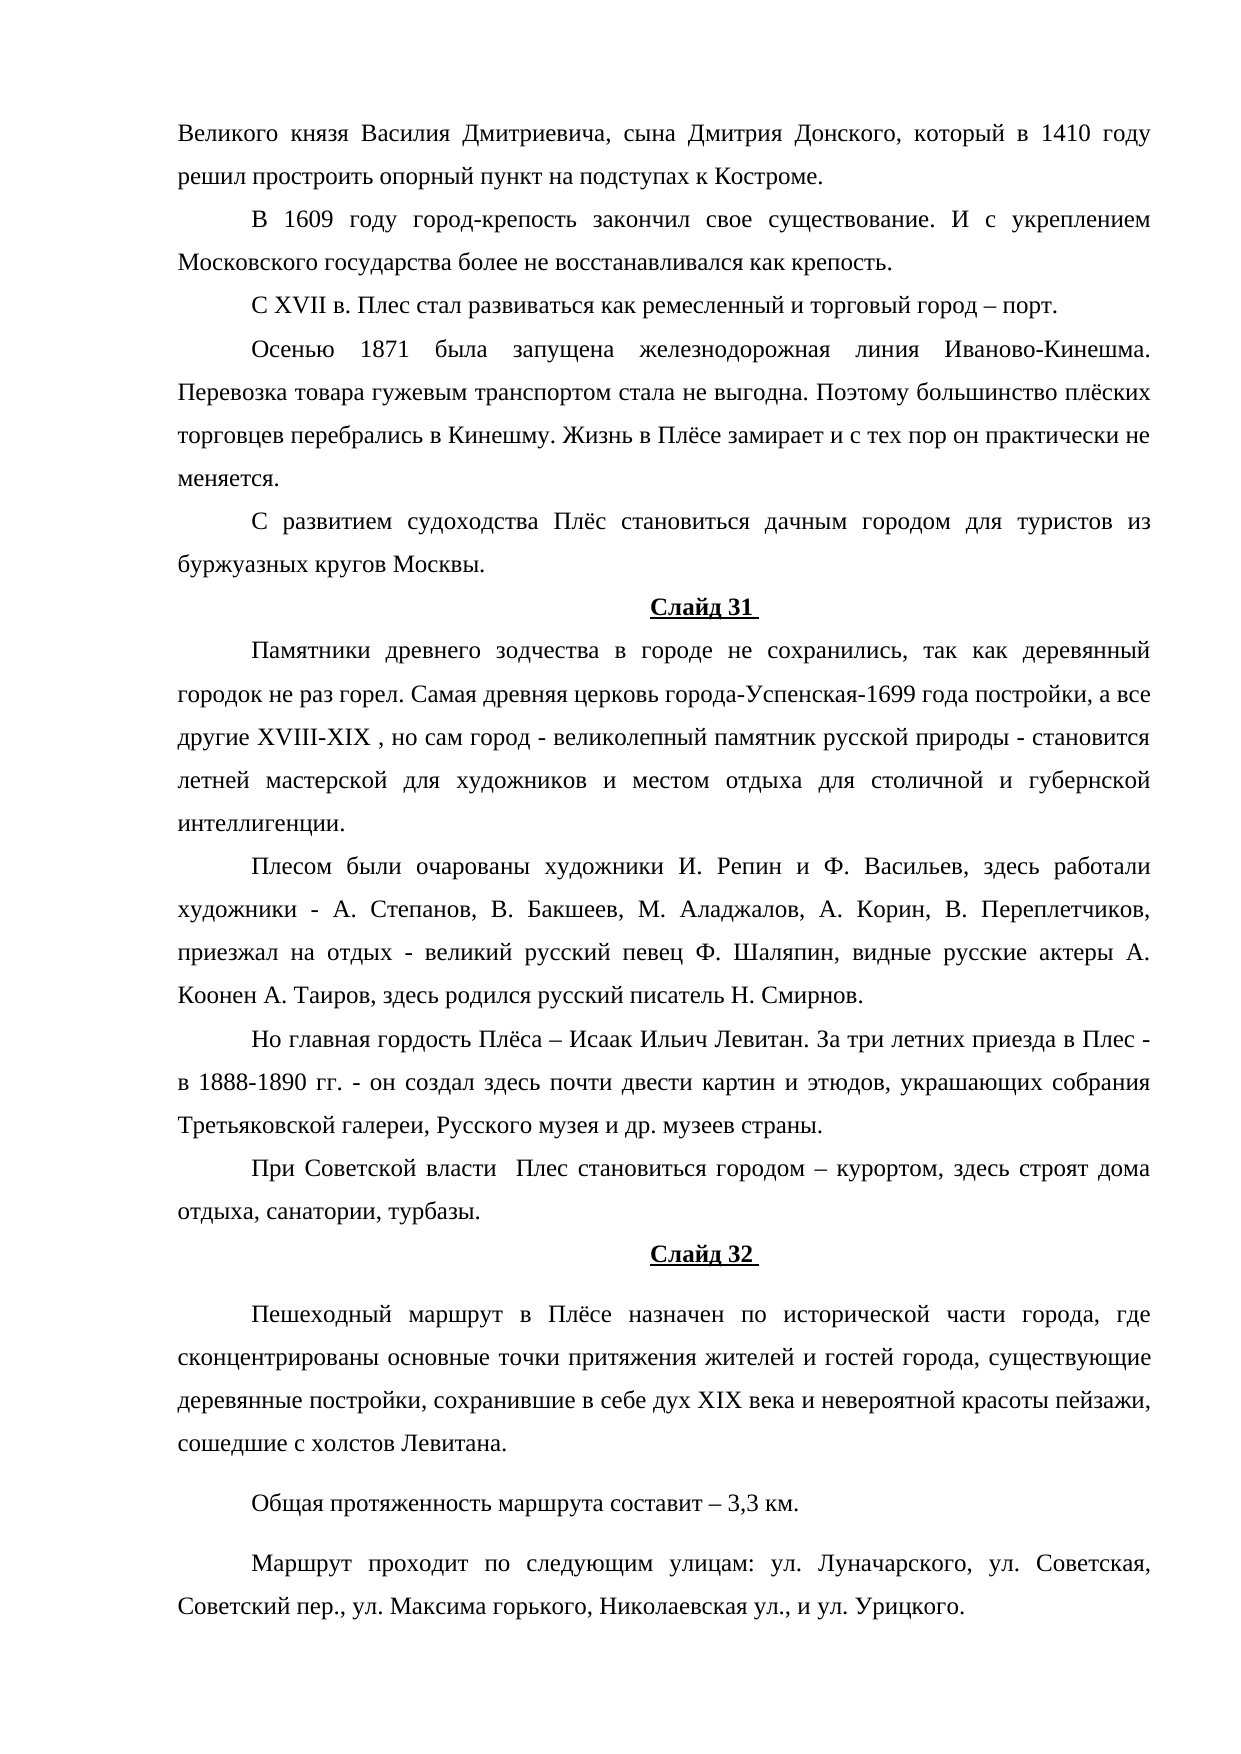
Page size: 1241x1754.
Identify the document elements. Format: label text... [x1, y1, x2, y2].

list В 1609 году город-крепость закончил свое существование. И с укреплением Московского государства более не восстанавливался как крепость. [177, 204, 1152, 276]
list С XVII в. Плес стал развиваться как ремесленный и торговый город – порт. [177, 291, 1152, 319]
text Пешеходный маршрут в Плёсе назначен по исторической части города, где сконцентрированы основные точки притяжения жителей и гостей города, существующие деревянные постройки, сохранившие в себе дух ХIХ века и невероятной красоты пейзажи, сошедшие с холстов Левитана. [177, 1299, 1152, 1457]
list С развитием судоходства Плёс становиться дачным городом для туристов из буржуазных кругов Москвы. [177, 506, 1152, 578]
list Осенью 1871 была запущена железнодорожная линия Иваново-Кинешма. Перевозка товара гужевым транспортом стала не выгодна. Поэтому большинство плёских торговцев перебрались в Кинешму. Жизнь в Плёсе замирает и с тех пор он практически не меняется. [177, 334, 1152, 492]
text Маршрут проходит по следующим улицам: ул. Луначарского, ул. Советская, Советский пер., ул. Максима горького, Николаевская ул., и ул. Урицкого. [177, 1548, 1152, 1620]
list Но главная гордость Плёса – Исаак Ильич Левитан. За три летних приезда в Плес - в 1888-1890 гг. - он создал здесь почти двести картин и этюдов, украшающих собрания Третьяковской галереи, Русского музея и др. музеев страны. [177, 1024, 1152, 1139]
list Памятники древнего зодчества в городе не сохранились, так как деревянный городок не раз горел. Самая древняя церковь города-Успенская-1699 года постройки, а все другие XVIII-XIX , но сам город - великолепный памятник русской природы - становится летней мастерской для художников и местом отдыха для столичной и губернской интеллигенции. [177, 636, 1152, 837]
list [177, 118, 1152, 190]
list При Советской власти Плес становиться городом – курортом, здесь строят дома отдыха, санатории, турбазы. [177, 1153, 1152, 1225]
list Слайд 31 [177, 592, 1152, 621]
list Слайд 32 [177, 1239, 1152, 1268]
text Общая протяженность маршрута составит – 3,3 км. [177, 1488, 1152, 1517]
list Плесом были очарованы художники И. Репин и Ф. Васильев, здесь работали художники - А. Степанов, В. Бакшеев, М. Аладжалов, А. Корин, В. Переплетчиков, приезжал на отдых - великий русский певец Ф. Шаляпин, видные русские актеры А. Коонен А. Таиров, здесь родился русский писатель Н. Смирнов. [177, 851, 1152, 1009]
